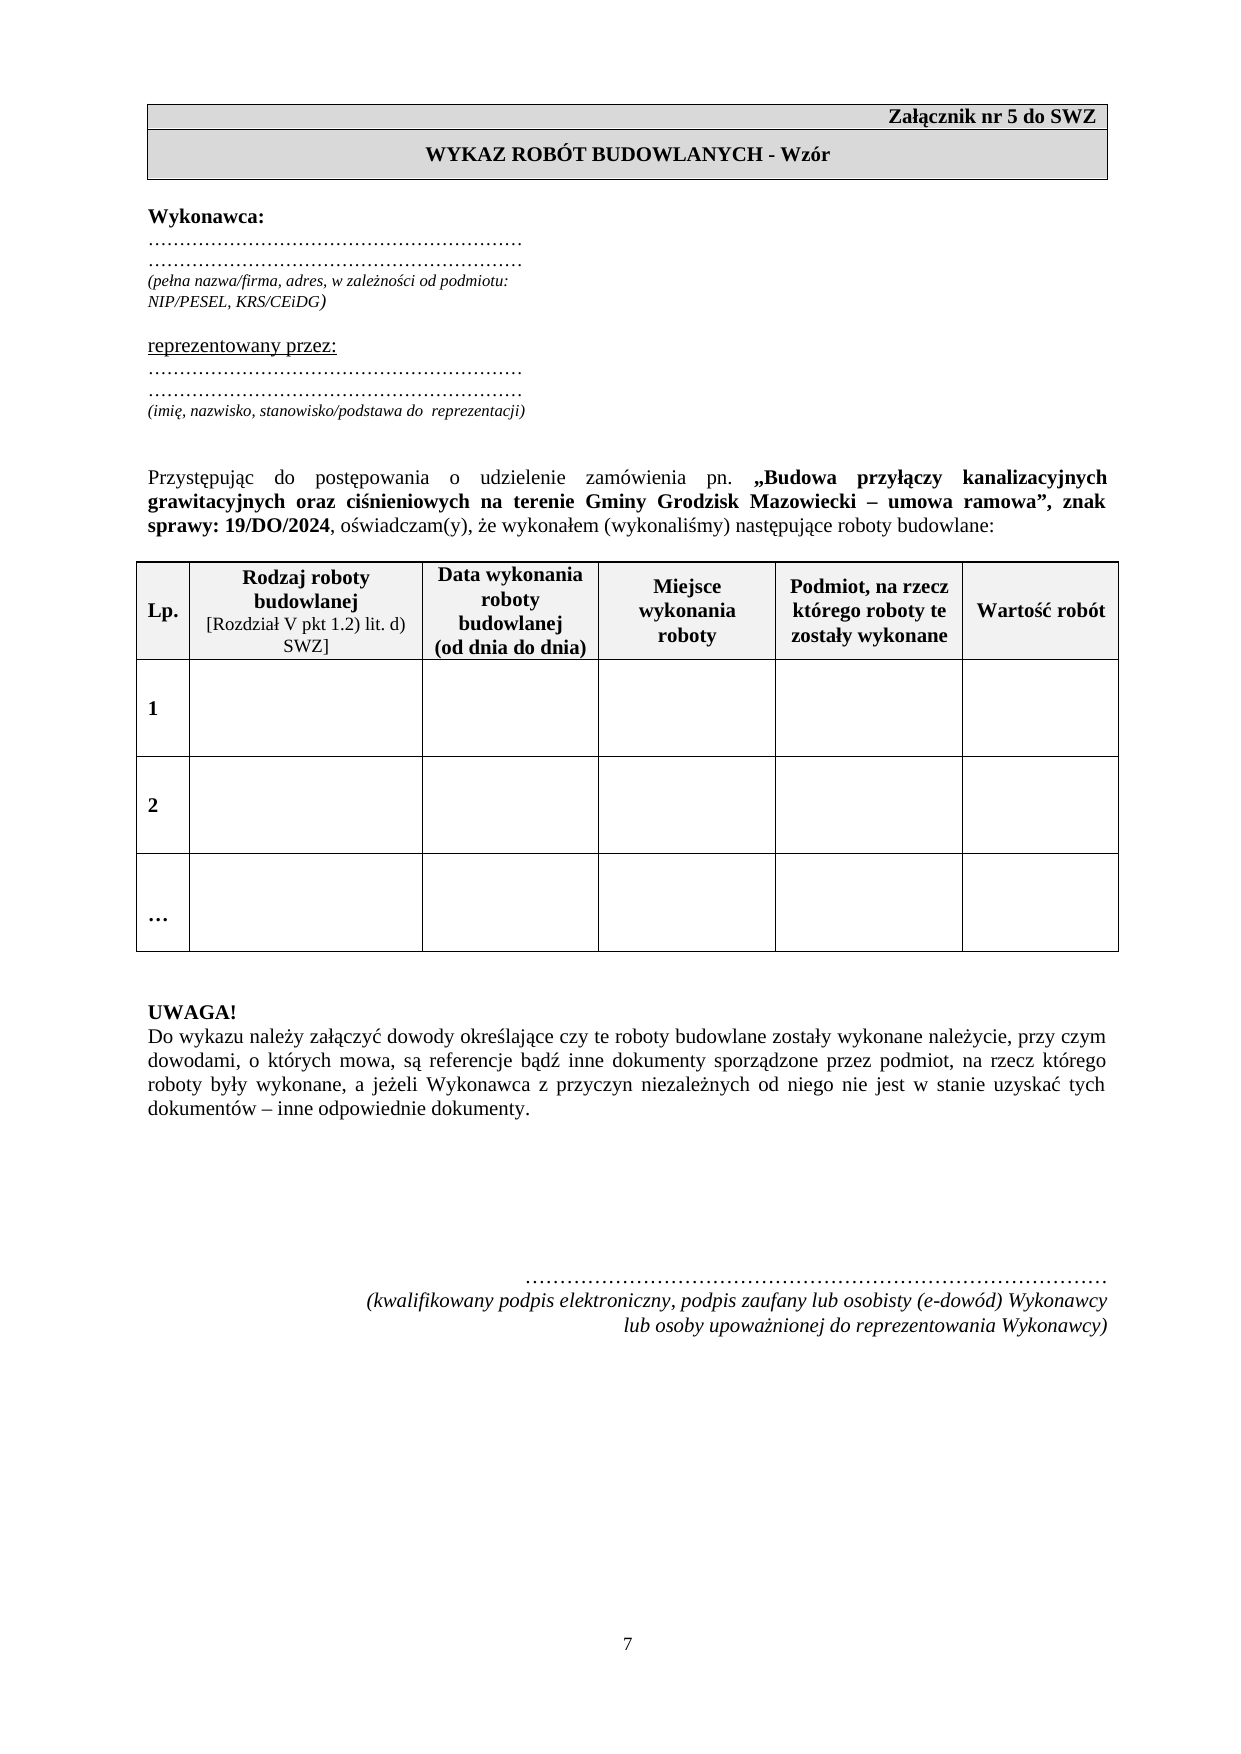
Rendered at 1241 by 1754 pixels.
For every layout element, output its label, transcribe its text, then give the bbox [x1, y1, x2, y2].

text lub osoby upoważnionej do reprezentowania Wykonawcy) [148, 1312, 1107, 1337]
table_cell [423, 757, 598, 853]
table_cell 2 [137, 757, 189, 853]
text (imię, nazwisko, stanowisko/podstawa do reprezentacji) [148, 400, 1107, 419]
text Przystępując do postępowania o udzielenie zamówienia pn. „Budowa przyłączy kanalizacyjnych grawitacyjnych oraz ciśnieniowych na terenie Gminy Grodzisk Mazowiecki – umowa ramowa”, znak sprawy: 19/DO/2024, oświadczam(y), że wykonałem (wykonaliśmy) następujące roboty budowlane: [148, 465, 1107, 537]
text (pełna nazwa/firma, adres, w zależności od podmiotu: [148, 271, 1107, 290]
text …………………………………………………… [148, 249, 1107, 271]
text (kwalifikowany podpis elektroniczny, podpis zaufany lub osobisty (e-dowód) Wykonawcy [148, 1288, 1107, 1312]
table_header Podmiot, na rzecz którego roboty te zostały wykonane [776, 563, 962, 659]
table_header Lp. [137, 563, 189, 659]
table_cell 1 [137, 660, 189, 756]
table_cell [776, 757, 962, 853]
text …………………………………………………… [148, 379, 1107, 400]
table_cell [599, 854, 775, 951]
text Do wykazu należy załączyć dowody określające czy te roboty budowlane zostały wykonane należycie, przy czym dowodami, o których mowa, są referencje bądź inne dokumenty sporządzone przez podmiot, na rzecz którego roboty były wykonane, a jeżeli Wykonawca z przyczyn niezależnych od niego nie jest w stanie uzyskać tych dokumentów – inne odpowiednie dokumenty. [148, 1024, 1107, 1120]
text UWAGA! [148, 1000, 1107, 1024]
table_cell [190, 757, 422, 853]
text NIP/PESEL, KRS/CEiDG) [148, 290, 1107, 312]
table_cell [963, 854, 1118, 951]
table_cell WYKAZ ROBÓT BUDOWLANYCH - Wzór [148, 130, 1107, 178]
table_cell [423, 660, 598, 756]
table_cell [599, 757, 775, 853]
table_cell [963, 757, 1118, 853]
table_cell [776, 854, 962, 951]
text ………………………………………………………………………… [148, 1264, 1107, 1288]
text Wykonawca: [148, 204, 1107, 228]
table_header Data wykonania roboty budowlanej (od dnia do dnia) [423, 563, 598, 659]
table_header Załącznik nr 5 do SWZ [148, 105, 1107, 128]
table_header Miejsce wykonania roboty [599, 563, 775, 659]
table_header Rodzaj roboty budowlanej [Rozdział V pkt 1.2) lit. d) SWZ] [190, 563, 422, 659]
table_header Wartość robót [963, 563, 1118, 659]
table_cell … [137, 854, 189, 951]
table_cell [599, 660, 775, 756]
table_cell [190, 854, 422, 951]
table_cell [963, 660, 1118, 756]
table_cell [190, 660, 422, 756]
table_cell [423, 854, 598, 951]
text …………………………………………………… [148, 228, 1107, 249]
table_cell [776, 660, 962, 756]
text …………………………………………………… [148, 357, 1107, 379]
text reprezentowany przez: [148, 333, 1107, 357]
